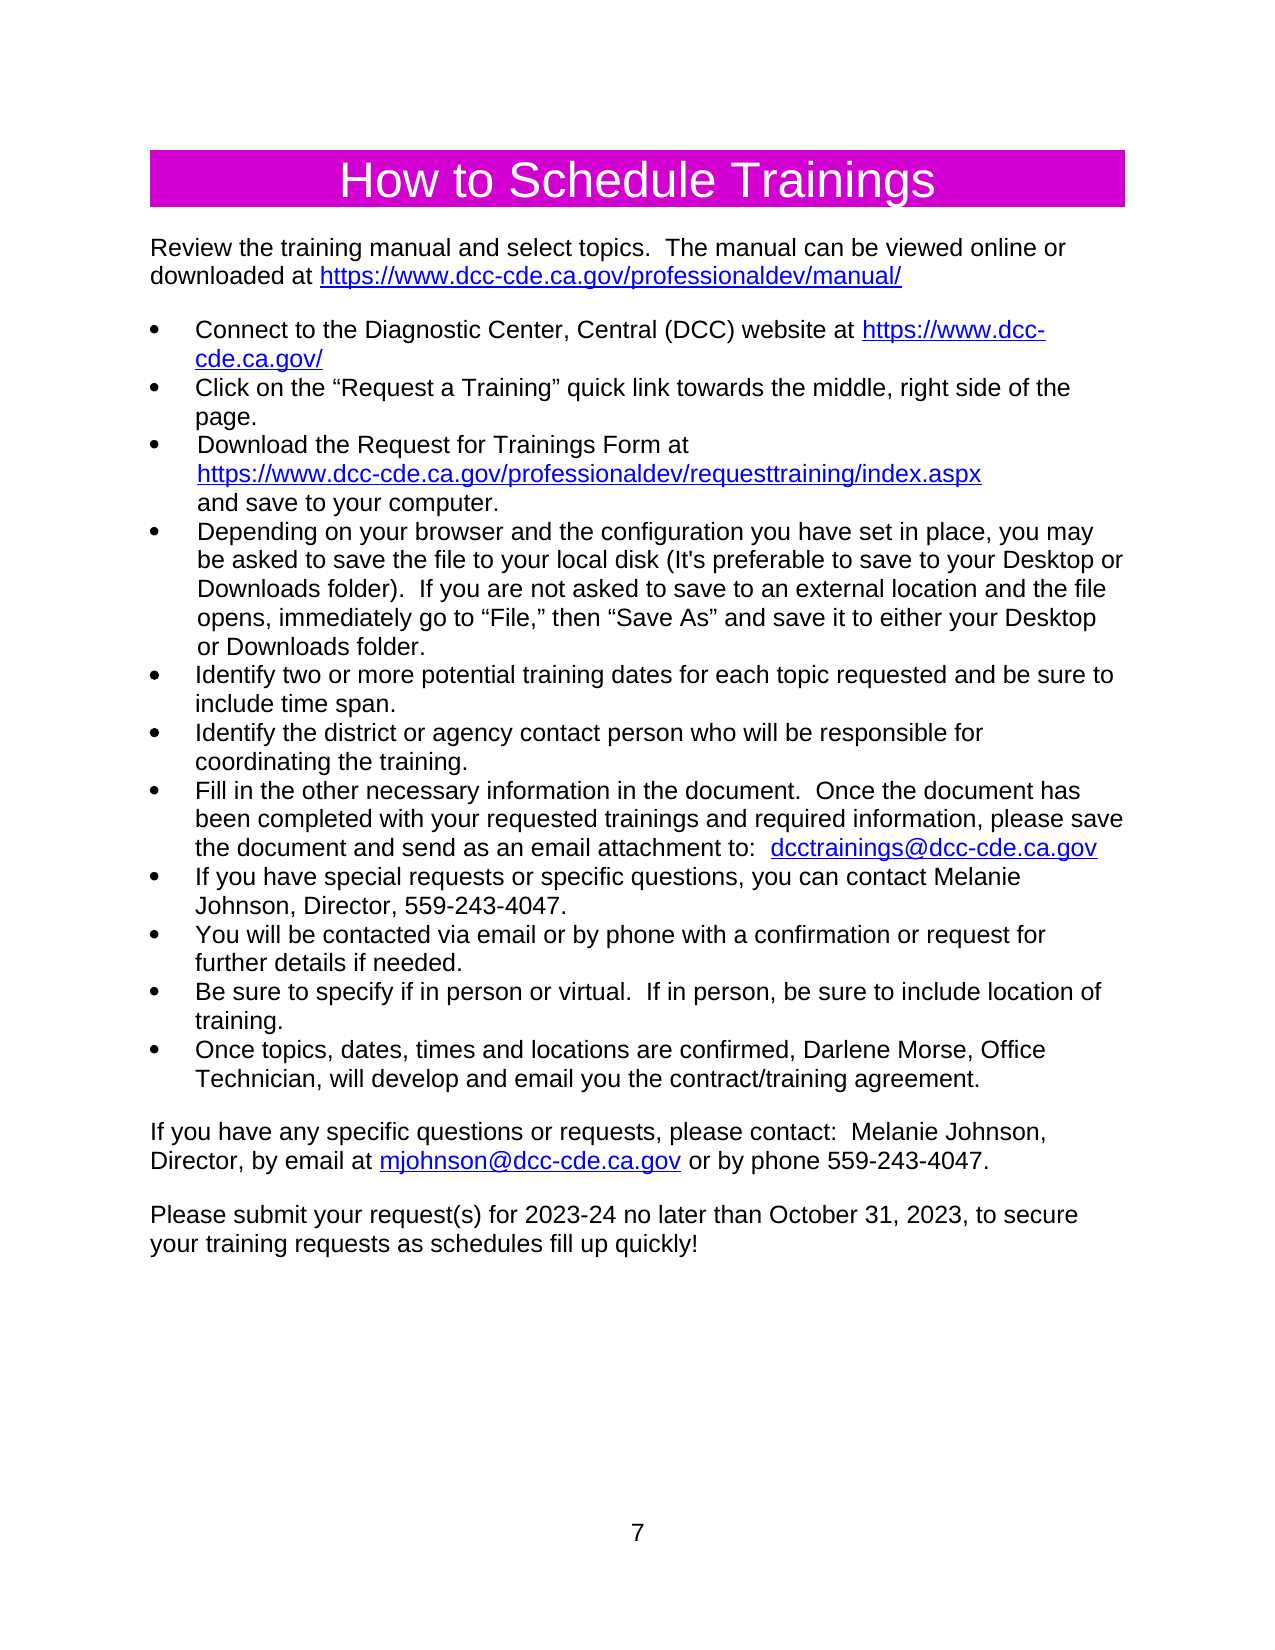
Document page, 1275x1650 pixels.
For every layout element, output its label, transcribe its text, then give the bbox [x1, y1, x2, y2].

list You will be contacted via email or by phone with a confirmation or request for further details if needed. [150, 919, 1125, 977]
text Review the training manual and select topics. The manual can be viewed online or downloaded at https://www.dcc-cde.ca.gov/professionaldev/manual/ [150, 232, 1125, 290]
list Fill in the other necessary information in the document. Once the document has been completed with your requested trainings and required information, please save the document and send as an email attachment to: dcctrainings@dcc-cde.ca.gov [150, 776, 1125, 862]
list Once topics, dates, times and locations are confirmed, Darlene Morse, Office Technician, will develop and email you the contract/training agreement. [150, 1035, 1125, 1092]
subtitle How to Schedule Trainings [150, 150, 1125, 207]
list Depending on your browser and the configuration you have set in place, you may be asked to save the file to your local disk (It's preferable to save to your Desktop or Downloads folder). If you are not asked to save to an external location and the file opens, immediately go to “File,” then “Save As” and save it to either your Desktop or Downloads folder. [150, 517, 1125, 660]
list Identify two or more potential training dates for each topic requested and be sure to include time span. [150, 660, 1125, 718]
text Please submit your request(s) for 2023-24 no later than October 31, 2023, to secure your training requests as schedules fill up quickly! [150, 1200, 1125, 1257]
list Click on the “Request a Training” quick link towards the middle, right side of the page. [150, 373, 1125, 430]
list Download the Request for Trainings Form at https://www.dcc-cde.ca.gov/professionaldev/requesttraining/index.aspx [150, 430, 1125, 488]
list Be sure to specify if in person or virtual. If in person, be sure to include location of training. [150, 977, 1125, 1035]
list Identify the district or agency contact person who will be responsible for coordinating the training. [150, 718, 1125, 776]
list Connect to the Diagnostic Center, Central (DCC) website at https://www.dcc-cde.ca.gov/ [150, 315, 1125, 373]
list If you have special requests or specific questions, you can contact Melanie Johnson, Director, 559-243-4047. [150, 862, 1125, 919]
text If you have any specific questions or requests, please contact: Melanie Johnson, Director, by email at mjohnson@dcc-cde.ca.gov or by phone 559-243-4047. [150, 1117, 1125, 1175]
list and save to your computer. [197, 488, 1125, 517]
